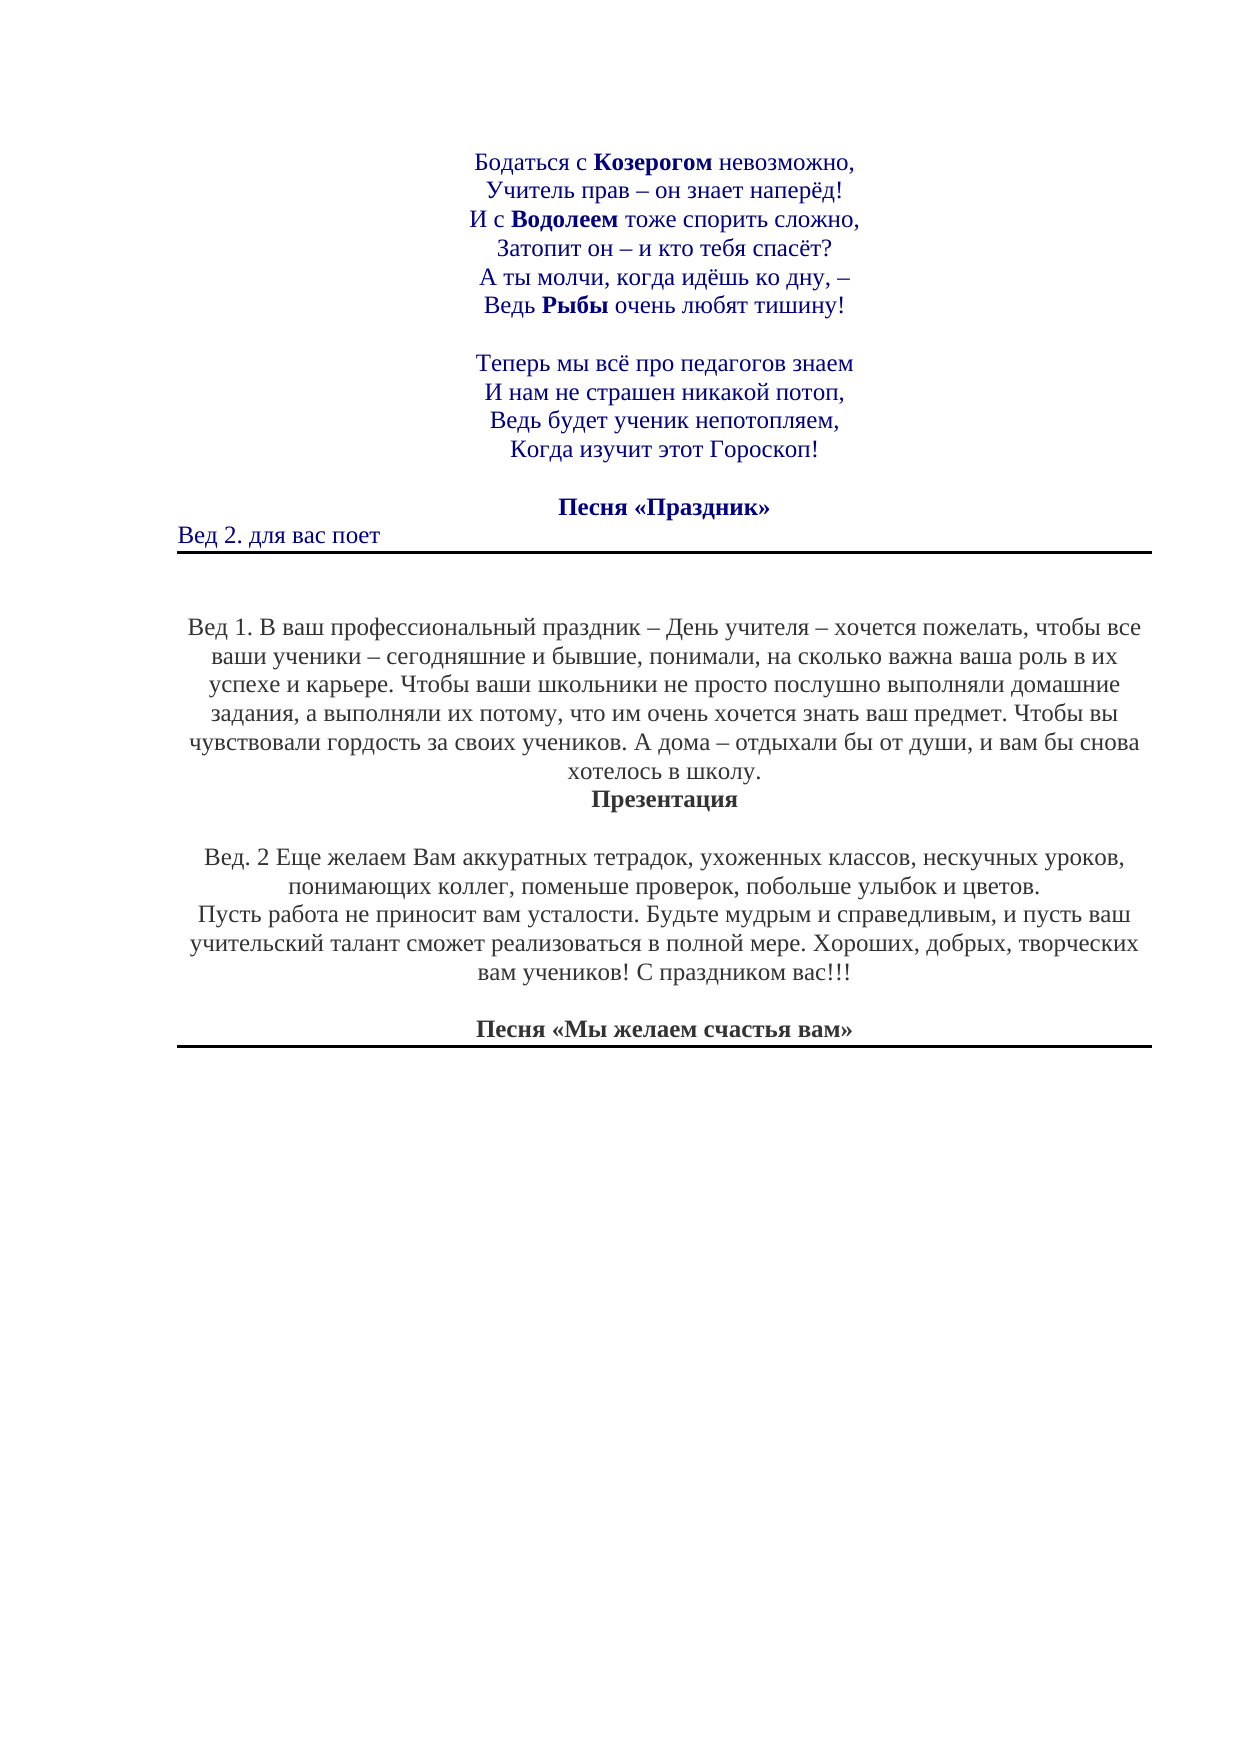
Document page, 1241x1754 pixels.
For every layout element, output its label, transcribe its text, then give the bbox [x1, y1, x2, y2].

text Вед. 2 Еще желаем Вам аккуратных тетрадок, ухоженных классов, нескучных уроков, понимающих коллег, поменьше проверок, побольше улыбок и цветов. Пусть работа не приносит вам усталости. Будьте мудрым и справедливым, и пусть ваш учительский талант сможет реализоваться в полной мере. Хороших, добрых, творческих вам учеников! С праздником вас!!! [177, 842, 1152, 986]
text Вед 1. В ваш профессиональный праздник – День учителя – хочется пожелать, чтобы все ваши ученики – сегодняшние и бывшие, понимали, на сколько важна ваша роль в их успехе и карьере. Чтобы ваши школьники не просто послушно выполняли домашние задания, а выполняли их потому, что им очень хочется знать ваш предмет. Чтобы вы чувствовали гордость за своих учеников. А дома – отдыхали бы от души, и вам бы снова хотелось в школу. Презентация [177, 612, 1152, 813]
text Песня «Праздник» [177, 492, 1152, 521]
text Песня «Мы желаем счастья вам» [177, 1014, 1152, 1045]
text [177, 118, 1152, 463]
text Вед 2. для вас поет [177, 521, 1152, 551]
